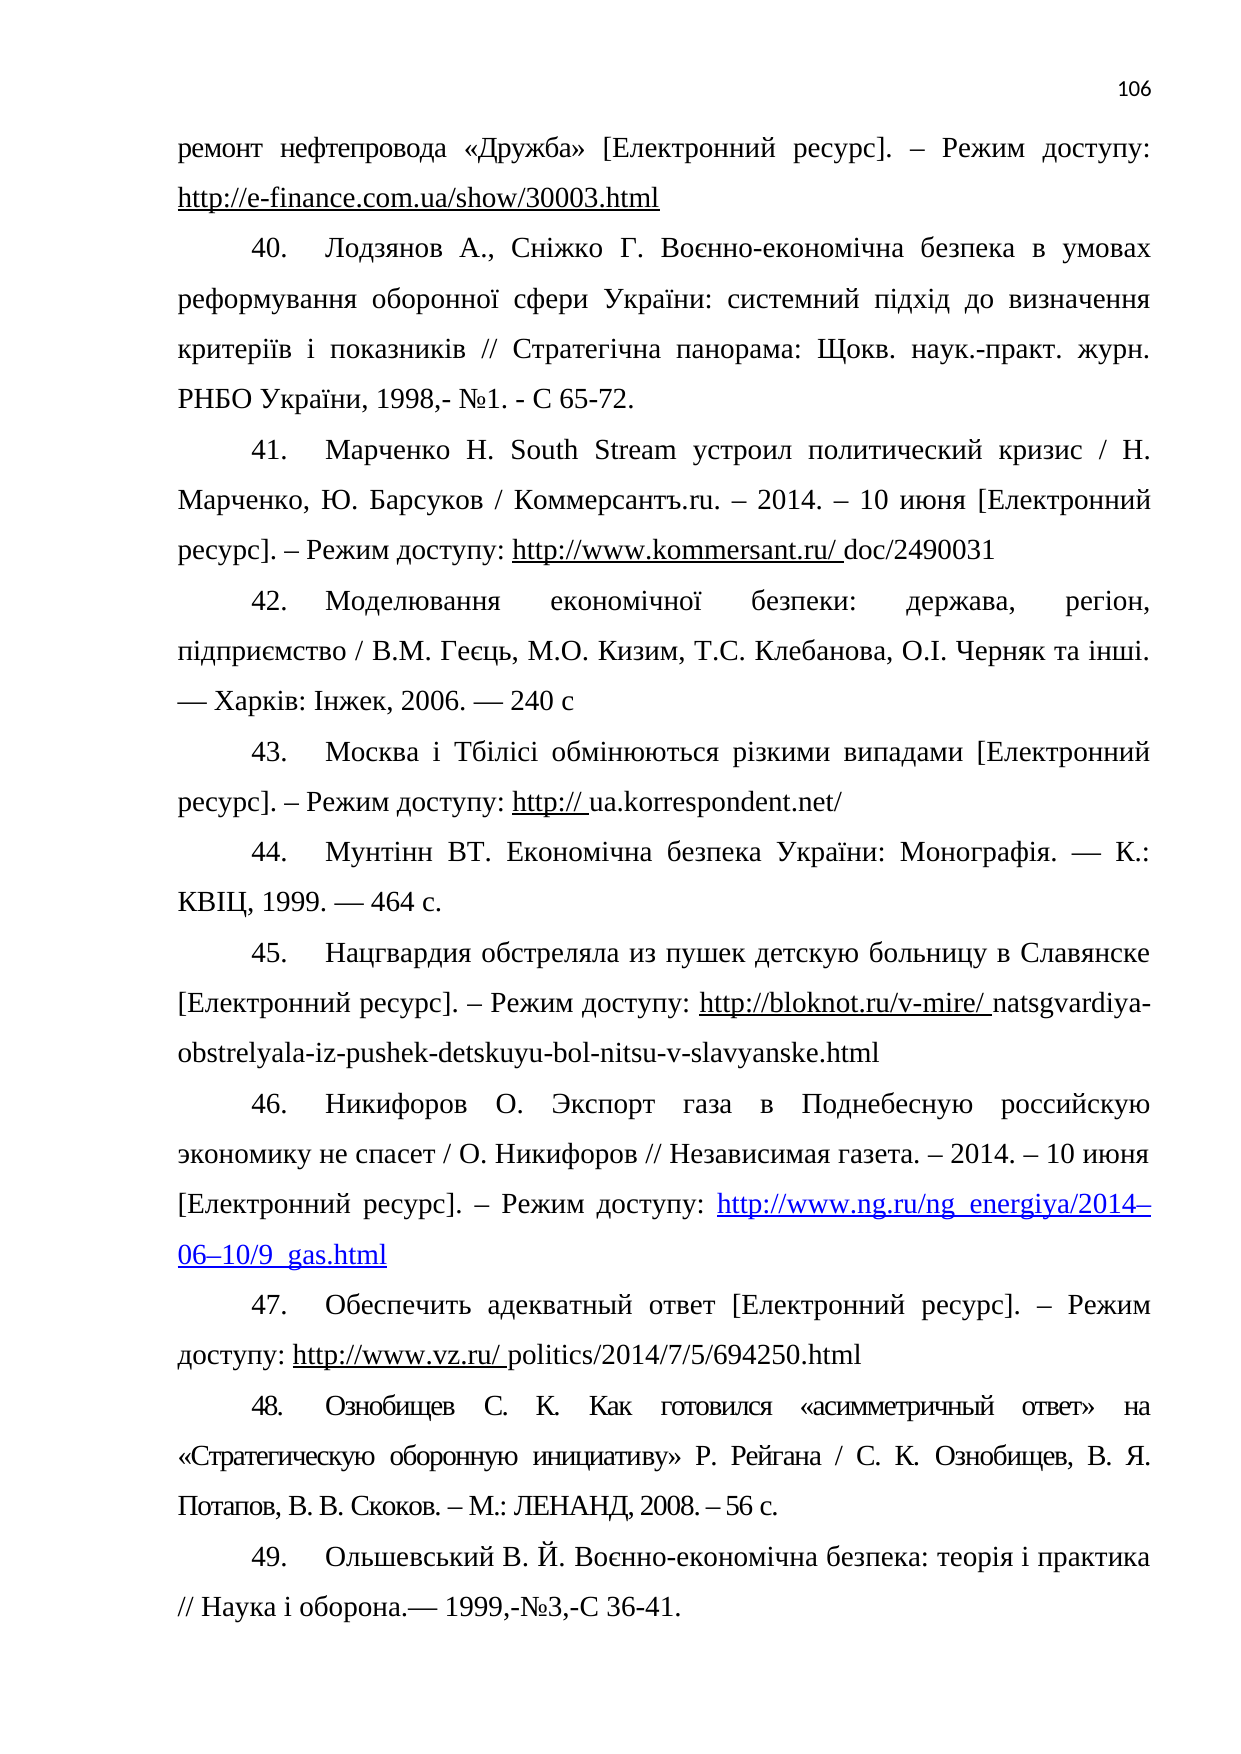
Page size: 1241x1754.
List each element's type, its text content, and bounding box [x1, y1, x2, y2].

list Лодзянов А., Сніжко Г. Воєнно-економічна безпека в умовах реформування оборонної сфери України: системний підхід до визначення критеріїв і показників // Стратегічна панорама: Щокв. наук.-практ. журн. РНБО України, 1998,- №1. - С 65-72. [177, 231, 1151, 415]
list Ознобищев С. К. Как готовился «асимметричный ответ» на «Стратегическую оборонную инициативу» Р. Рейгана / С. К. Ознобищев, В. Я. Потапов, В. В. Скоков. – М.: ЛЕНАНД, 2008. – 56 с. [177, 1388, 1151, 1522]
list Обеспечить адекватный ответ [Електронний ресурс]. – Режим доступу: http://www.vz.ru/ politics/2014/7/5/694250.html [177, 1287, 1151, 1371]
list Мунтінн ВТ. Економічна безпека України: Монографія. — К.: КВІЦ, 1999. — 464 с. [177, 834, 1151, 918]
list Моделювання економічної безпеки: держава, регіон, підприємство / В.М. Геєць, М.О. Кизим, Т.С. Клебанова, О.І. Черняк та інші. — Харків: Інжек, 2006. — 240 с [177, 583, 1151, 717]
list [177, 130, 1151, 214]
list Никифоров О. Экспорт газа в Поднебесную российскую экономику не спасет / О. Никифоров // Независимая газета. – 2014. – 10 июня [Електронний ресурс]. – Режим доступу: http://www.ng.ru/ng_energiya/2014–06–10/9_gas.html [177, 1086, 1151, 1270]
list Нацгвардия обстреляла из пушек детскую больницу в Славянске [Електронний ресурс]. – Режим доступу: http://bloknot.ru/v-mire/ natsgvardiya-obstrelyala-iz-pushek-detskuyu-bol-nitsu-v-slavyanske.html [177, 935, 1151, 1069]
list Москва і Тбілісі обмінюються різкими випадами [Електронний ресурс]. – Режим доступу: http:// ua.korrespondent.net/ [177, 734, 1151, 817]
list Марченко Н. South Stream устроил политический кризис / Н. Марченко, Ю. Барсуков / Коммерсантъ.ru. – 2014. – 10 июня [Електронний ресурс]. – Режим доступу: http://www.kommersant.ru/ doc/2490031 [177, 432, 1151, 566]
list Ольшевський В. Й. Воєнно-економічна безпека: теорія і практика // Наука і оборона.— 1999,-№3,-С 36-41. [177, 1539, 1151, 1622]
